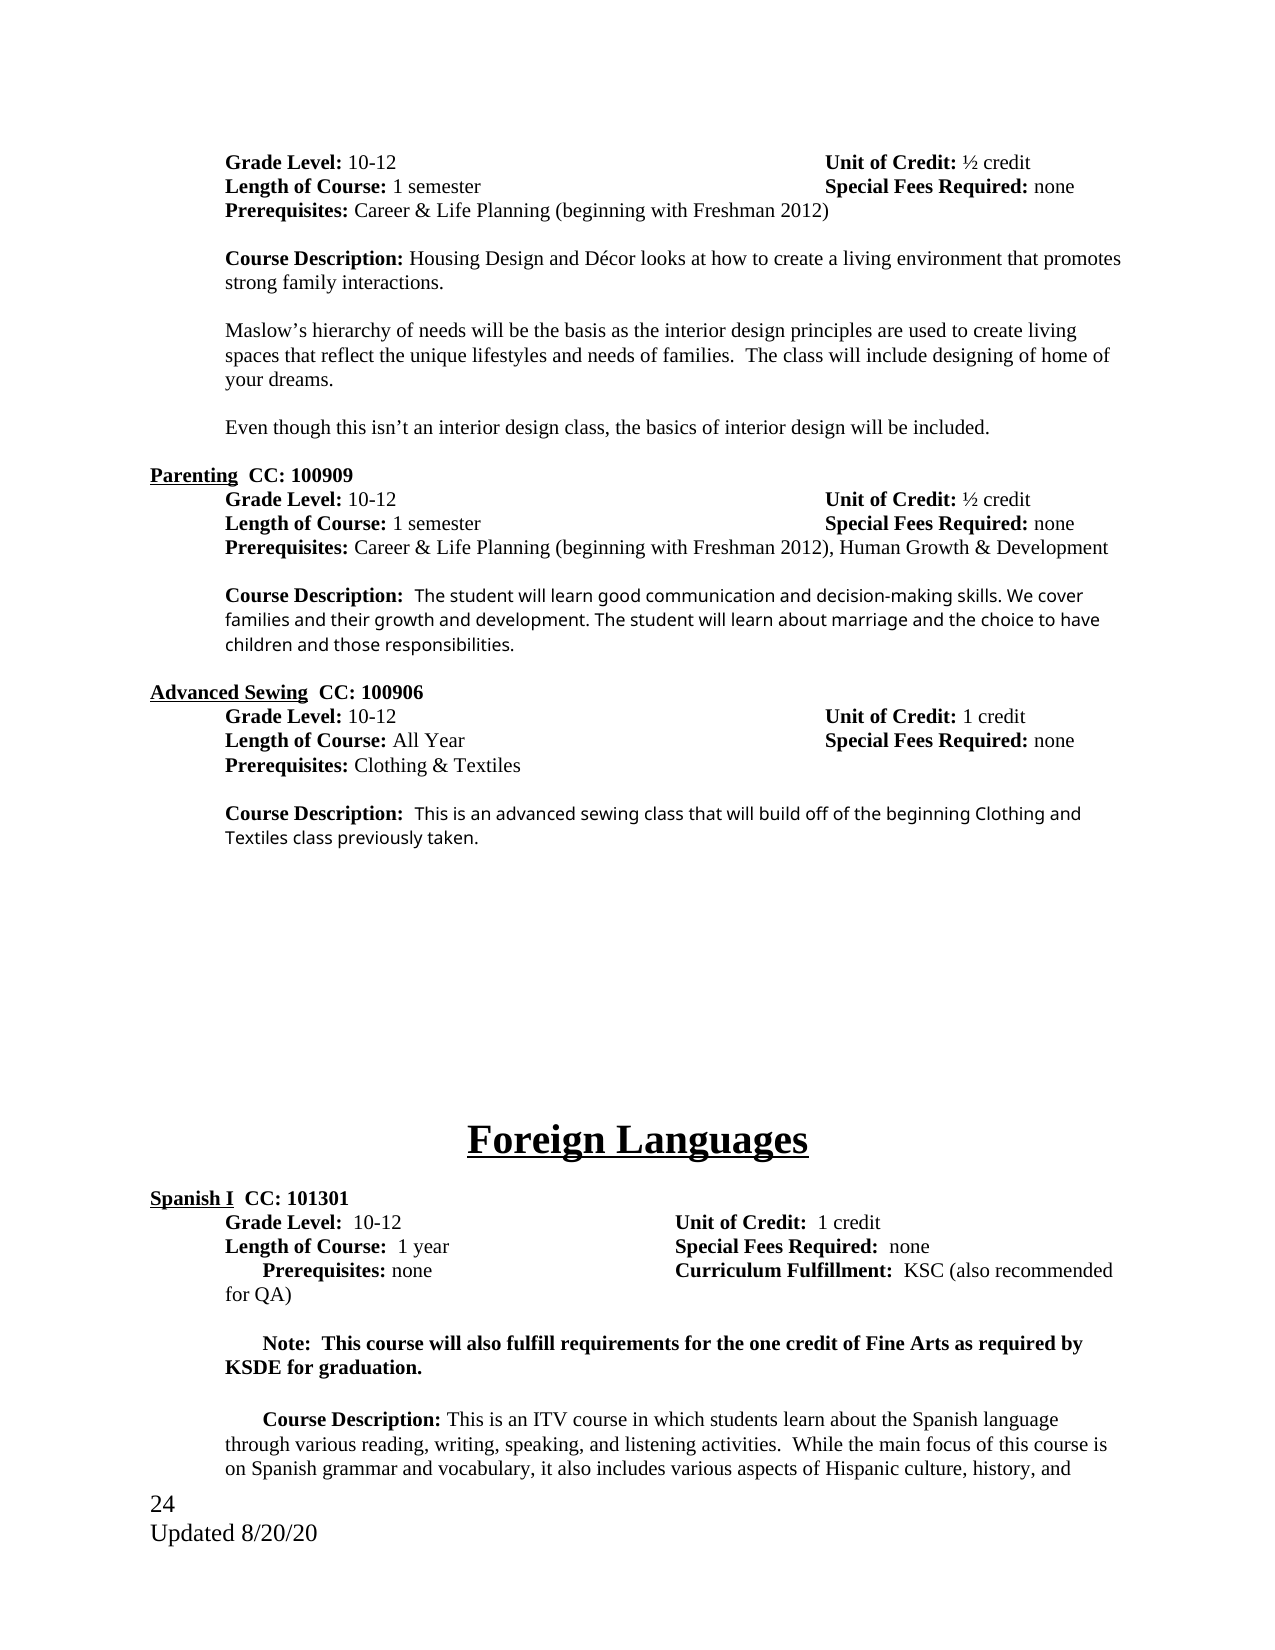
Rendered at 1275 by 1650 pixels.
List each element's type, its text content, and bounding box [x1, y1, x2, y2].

text Grade Level: 10-12 Unit of Credit: ½ credit [225, 487, 1125, 511]
text Advanced Sewing CC: 100906 [150, 680, 1125, 704]
text Prerequisites: Career & Life Planning (beginning with Freshman 2012), Human Growth & Development [225, 535, 1125, 559]
text Note: This course will also fulfill requirements for the one credit of Fine Arts as required by KSDE for graduation. [225, 1331, 1125, 1379]
text Length of Course: 1 semester Special Fees Required: none [225, 174, 1125, 198]
text Parenting CC: 100909 [150, 463, 1125, 487]
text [225, 1407, 1125, 1479]
text Prerequisites: Career & Life Planning (beginning with Freshman 2012) [225, 198, 1125, 222]
subtitle Foreign Languages [150, 1114, 1125, 1162]
text Prerequisites: none Curriculum Fulfillment: KSC (also recommended for QA) [225, 1258, 1125, 1306]
text Spanish I CC: 101301 [150, 1186, 1125, 1210]
text Maslow’s hierarchy of needs will be the basis as the interior design principles are used to create living spaces that reflect the unique lifestyles and needs of families. The class will include designing of home of your dreams. [225, 318, 1125, 391]
text Prerequisites: Clothing & Textiles [225, 752, 1125, 777]
text Course Description: The student will learn good communication and decision-making skills. We cover families and their growth and development. The student will learn about marriage and the choice to have children and those responsibilities. [225, 583, 1125, 656]
text Length of Course: 1 year Special Fees Required: none [225, 1234, 1125, 1258]
text Length of Course: 1 semester Special Fees Required: none [225, 511, 1125, 535]
text Length of Course: All Year Special Fees Required: none [225, 728, 1125, 752]
text Grade Level: 10-12 Unit of Credit: 1 credit [225, 1210, 1125, 1234]
text Course Description: Housing Design and Décor looks at how to create a living environment that promotes strong family interactions. [225, 246, 1125, 294]
text Grade Level: 10-12 Unit of Credit: ½ credit [225, 150, 1125, 174]
text Even though this isn’t an interior design class, the basics of interior design will be included. [225, 415, 1125, 439]
text Course Description: This is an advanced sewing class that will build off of the beginning Clothing and Textiles class previously taken. [479, 801, 1125, 849]
text Grade Level: 10-12 Unit of Credit: 1 credit [225, 704, 1125, 728]
